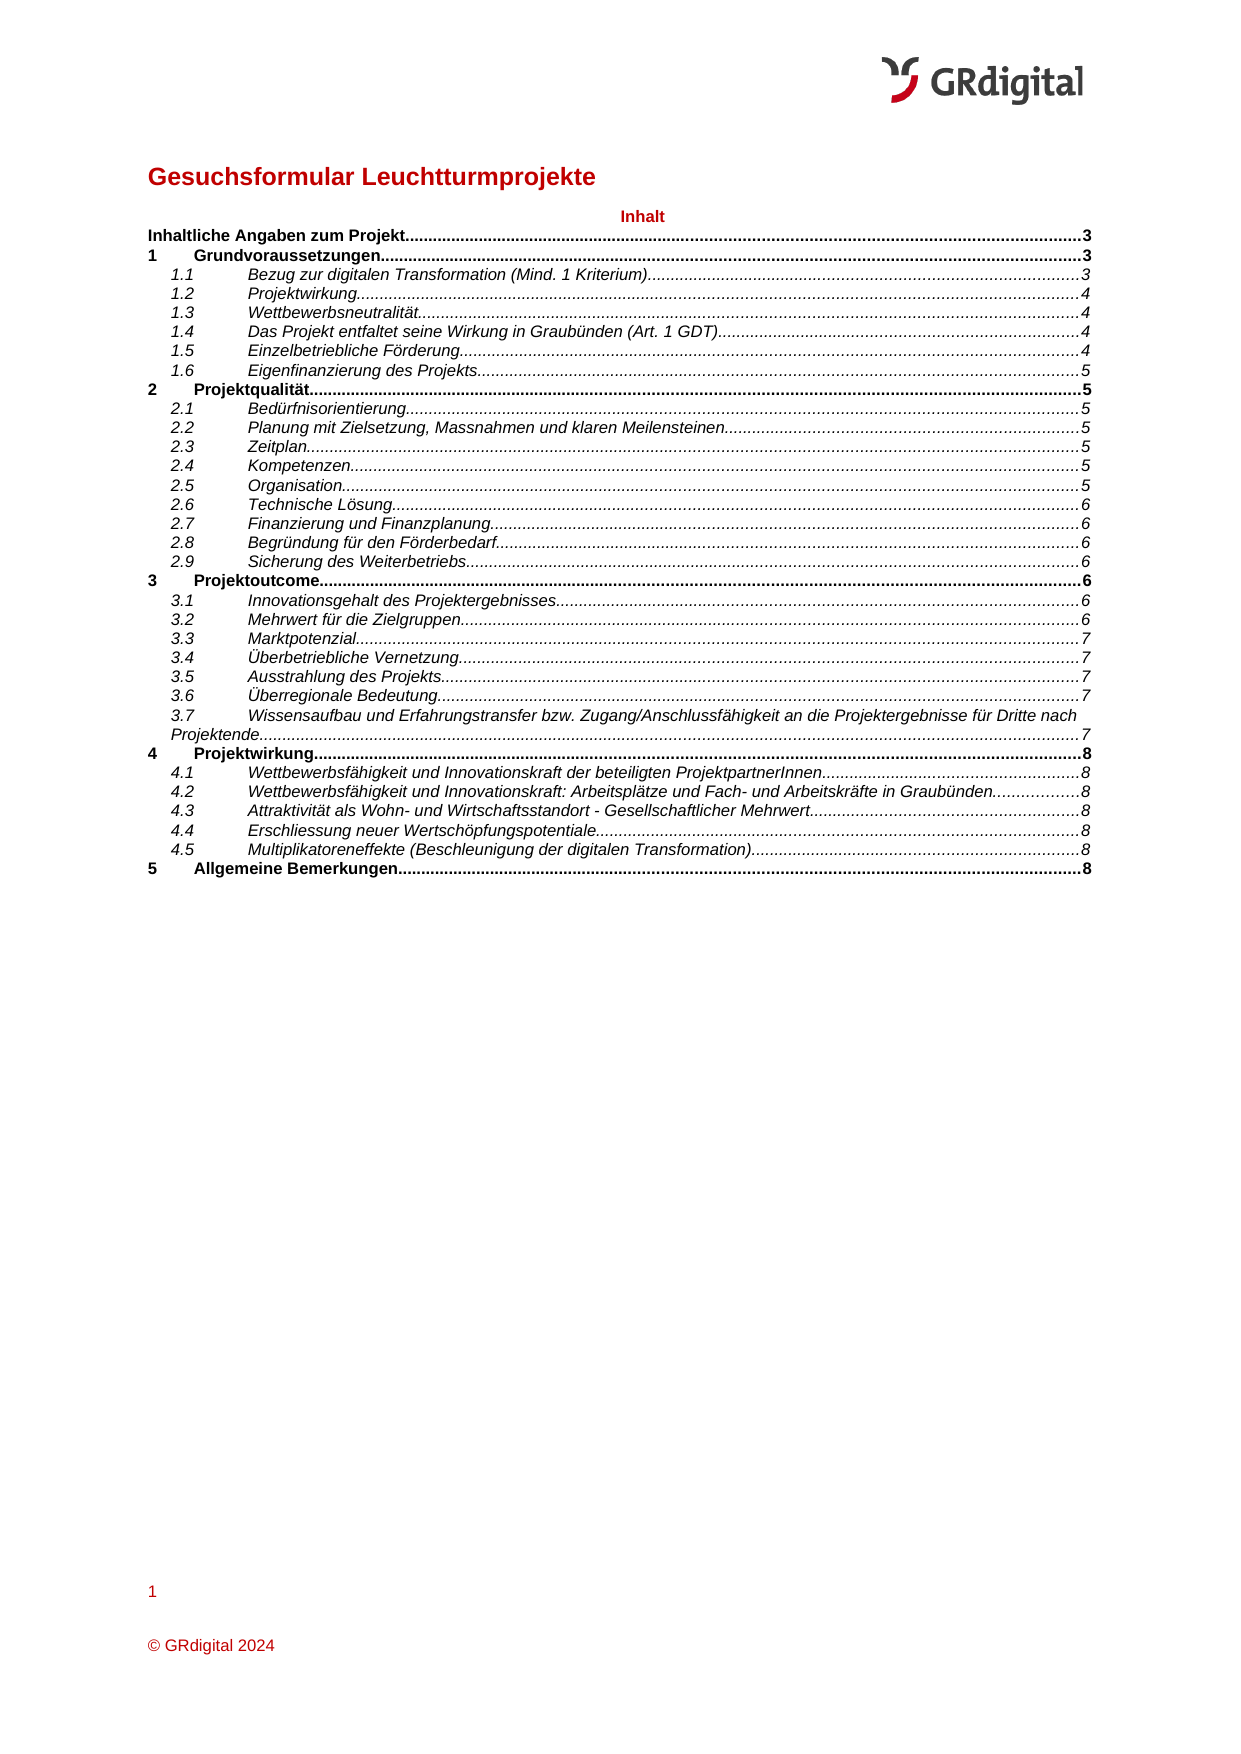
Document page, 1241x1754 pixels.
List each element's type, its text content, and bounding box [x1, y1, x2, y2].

text Gesuchsformular Leuchtturmprojekte [148, 162, 1093, 190]
picture [881, 57, 1083, 105]
